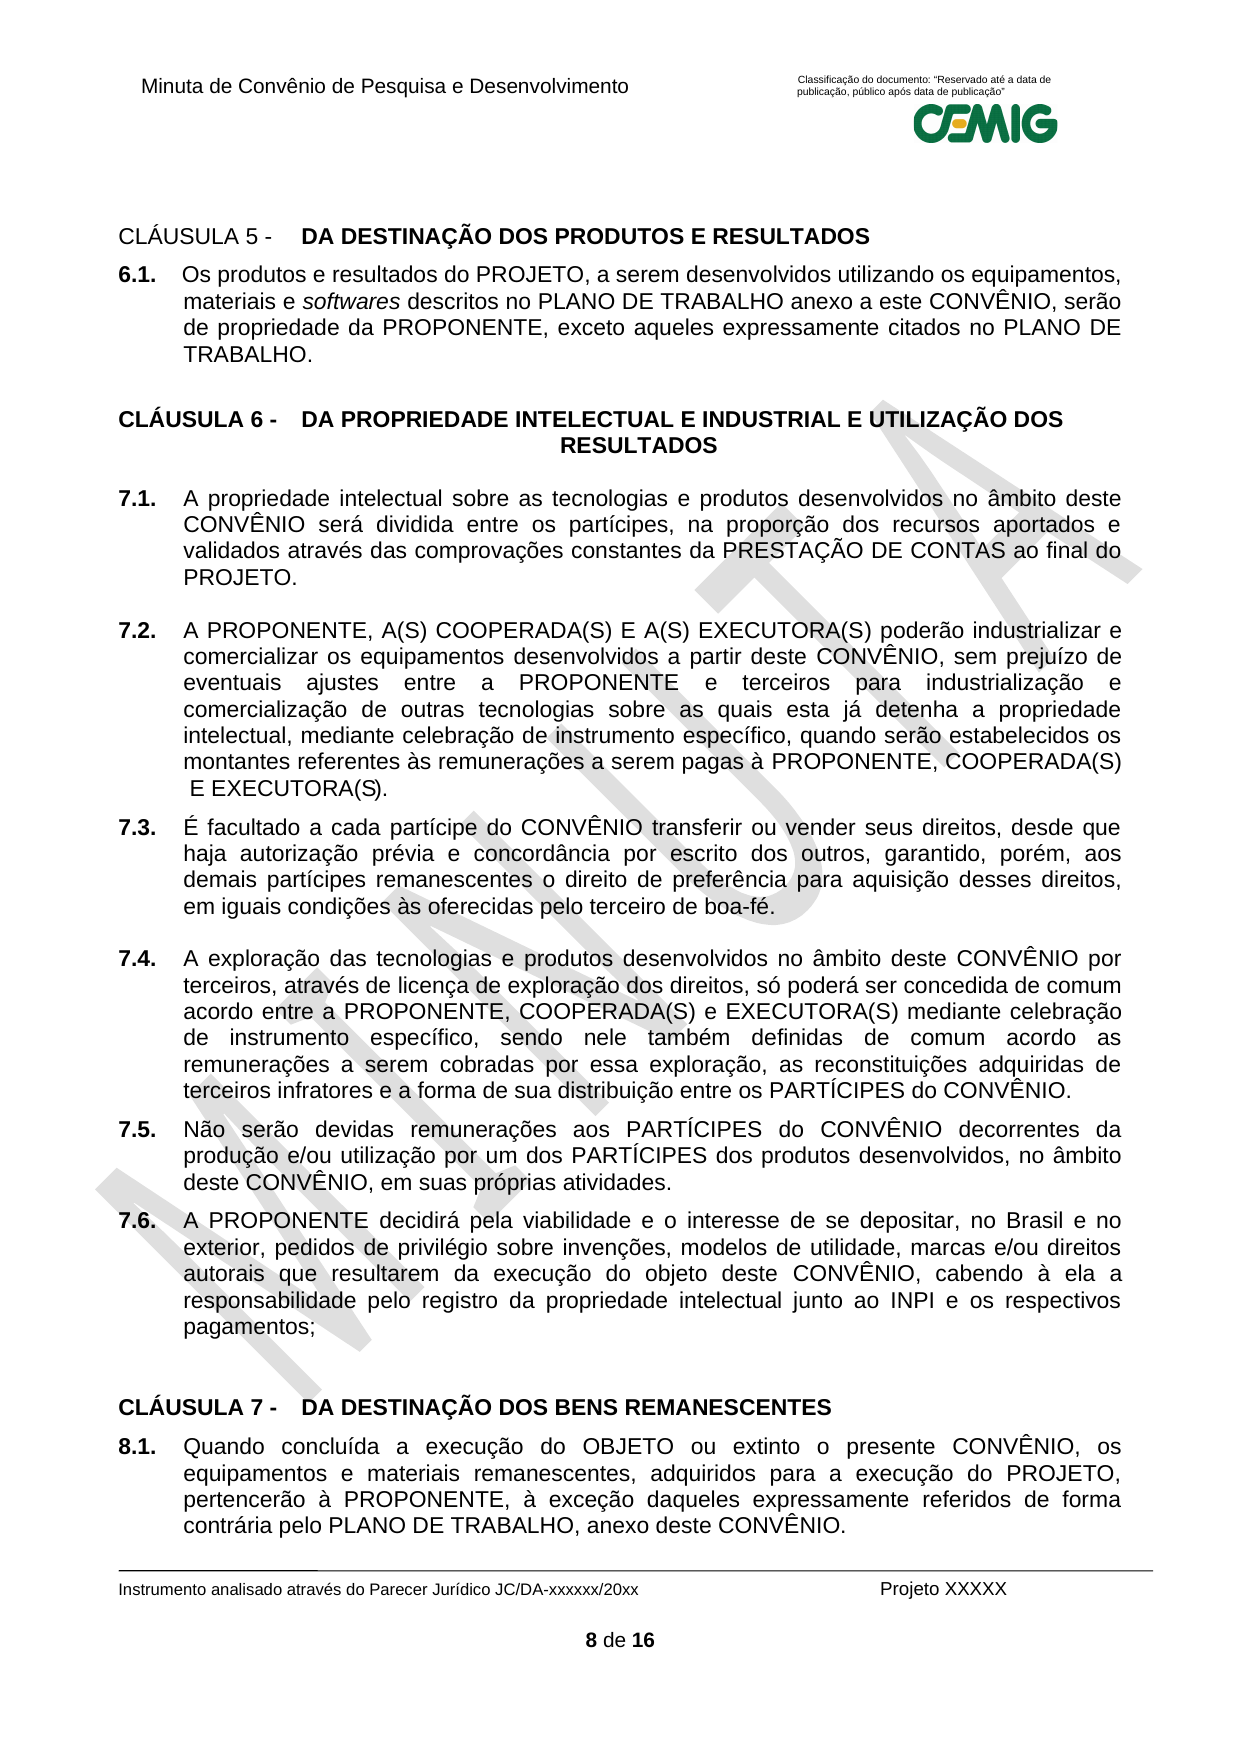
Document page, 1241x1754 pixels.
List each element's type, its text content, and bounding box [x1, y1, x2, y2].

list A exploração das tecnologias e produtos desenvolvidos no âmbito deste CONVÊNIO por terceiros, através de licença de exploração dos direitos, só poderá ser concedida de comum acordo entre a PROPONENTE, COOPERADA(S) e EXECUTORA(S) mediante celebração de instrumento específico, sendo nele também definidas de comum acordo as remunerações a serem cobradas por essa exploração, as reconstituições adquiridas de terceiros infratores e a forma de sua distribuição entre os PARTÍCIPES do CONVÊNIO. [118, 945, 1122, 1103]
list DA DESTINAÇÃO DOS BENS REMANESCENTES [118, 1394, 1122, 1421]
list DA DESTINAÇÃO DOS PRODUTOS E RESULTADOS [118, 223, 1122, 249]
picture [913, 104, 1058, 143]
list É facultado a cada partícipe do CONVÊNIO transferir ou vender seus direitos, desde que haja autorização prévia e concordância por escrito dos outros, garantido, porém, aos demais partícipes remanescentes o direito de preferência para aquisição desses direitos, em iguais condições às oferecidas pelo terceiro de boa-fé. [118, 813, 1122, 919]
list Não serão devidas remunerações aos PARTÍCIPES do CONVÊNIO decorrentes da produção e/ou utilização por um dos PARTÍCIPES dos produtos desenvolvidos, no âmbito deste CONVÊNIO, em suas próprias atividades. [118, 1116, 1122, 1195]
list A PROPONENTE, a(s) COOPERADA(S) e a(s) EXECUTORA(S) poderão industrializar e comercializar os equipamentos desenvolvidos a partir deste CONVÊNIO, sem prejuízo de eventuais ajustes entre a PROPONENTE e terceiros para industrialização e comercialização de outras tecnologias sobre as quais esta já detenha a propriedade intelectual, mediante celebração de instrumento específico, quando serão estabelecidos os montantes referentes às remunerações a serem pagas à PROPONENTE, COOPERADA(S) e EXECUTORA(S). [118, 617, 1122, 801]
list Os produtos e resultados do PROJETO, a serem desenvolvidos utilizando os equipamentos, materiais e softwares descritos no PLANO DE TRABALHO anexo a este CONVÊNIO, serão de propriedade da PROPONENTE, exceto aqueles expressamente citados no PLANO DE TRABALHO. [118, 261, 1122, 367]
list A PROPONENTE decidirá pela viabilidade e o interesse de se depositar, no Brasil e no exterior, pedidos de privilégio sobre invenções, modelos de utilidade, marcas e/ou direitos autorais que resultarem da execução do objeto deste CONVÊNIO, cabendo à ela a responsabilidade pelo registro da propriedade intelectual junto ao INPI e os respectivos pagamentos; [118, 1207, 1122, 1339]
text RESULTADOS [155, 432, 1122, 458]
list Quando concluída a execução do OBJETO ou extinto o presente CONVÊNIO, os equipamentos e materiais remanescentes, adquiridos para a execução do PROJETO, pertencerão à PROPONENTE, à exceção daqueles expressamente referidos de forma contrária pelo PLANO DE TRABALHO, anexo deste CONVÊNIO. [118, 1433, 1122, 1538]
list DA PROPRIEDADE INTELECTUAL E INDUSTRIAL E UTILIZAÇÃO DOS [118, 406, 1122, 432]
list A propriedade intelectual sobre as tecnologias e produtos desenvolvidos no âmbito deste CONVÊNIO será dividida entre os partícipes, na proporção dos recursos aportados e validados através das comprovações constantes da PRESTAÇÃO DE CONTAS ao final do PROJETO. [118, 485, 1122, 590]
